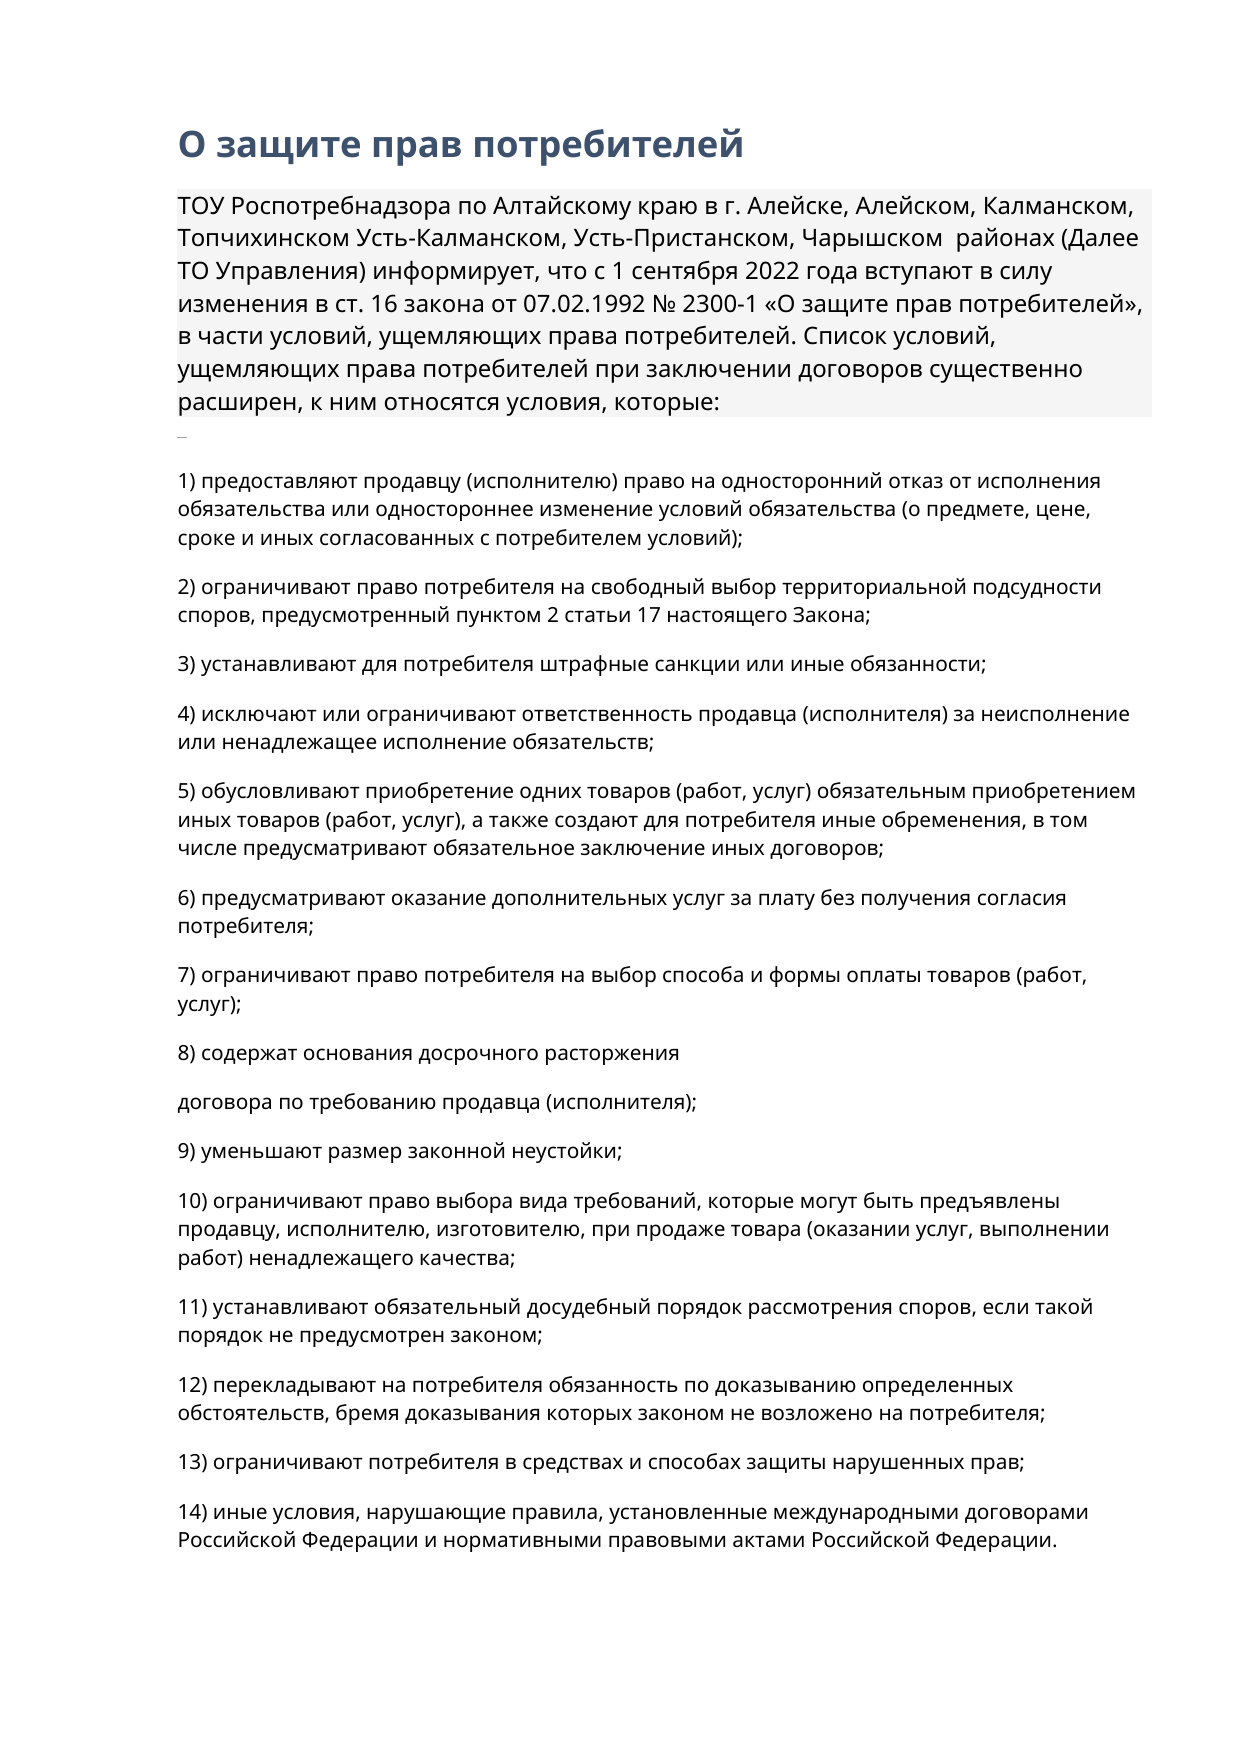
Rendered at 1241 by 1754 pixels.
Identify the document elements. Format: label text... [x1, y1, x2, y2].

text 1) предоставляют продавцу (исполнителю) право на односторонний отказ от исполнения обязательства или одностороннее изменение условий обязательства (о предмете, цене, сроке и иных согласованных с потребителем условий); [177, 466, 1152, 551]
text 7) ограничивают право потребителя на выбор способа и формы оплаты товаров (работ, услуг); [177, 960, 1152, 1017]
text 11) устанавливают обязательный досудебный порядок рассмотрения споров, если такой порядок не предусмотрен законом; [177, 1292, 1152, 1349]
text 9) уменьшают размер законной неустойки; [177, 1137, 1152, 1165]
text договора по требованию продавца (исполнителя); [177, 1087, 1152, 1116]
text 5) обусловливают приобретение одних товаров (работ, услуг) обязательным приобретением иных товаров (работ, услуг), а также создают для потребителя иные обременения, в том числе предусматривают обязательное заключение иных договоров; [177, 777, 1152, 862]
text 14) иные условия, нарушающие правила, установленные международными договорами Российской Федерации и нормативными правовыми актами Российской Федерации. [177, 1497, 1152, 1554]
text 12) перекладывают на потребителя обязанность по доказыванию определенных обстоятельств, бремя доказывания которых законом не возложено на потребителя; [177, 1370, 1152, 1427]
text О защите прав потребителей [177, 118, 1152, 168]
text 13) ограничивают потребителя в средствах и способах защиты нарушенных прав; [177, 1447, 1152, 1476]
text 6) предусматривают оказание дополнительных услуг за плату без получения согласия потребителя; [177, 883, 1152, 939]
text 3) устанавливают для потребителя штрафные санкции или иные обязанности; [177, 649, 1152, 678]
text 10) ограничивают право выбора вида требований, которые могут быть предъявлены продавцу, исполнителю, изготовителю, при продаже товара (оказании услуг, выполнении работ) ненадлежащего качества; [177, 1186, 1152, 1271]
text 2) ограничивают право потребителя на свободный выбор территориальной подсудности споров, предусмотренный пунктом 2 статьи 17 настоящего Закона; [177, 572, 1152, 629]
text 8) содержат основания досрочного расторжения [177, 1038, 1152, 1067]
text 4) исключают или ограничивают ответственность продавца (исполнителя) за неисполнение или ненадлежащее исполнение обязательств; [177, 699, 1152, 756]
text ТОУ Роспотребнадзора по Алтайскому краю в г. Алейске, Алейском, Калманском, Топчихинском Усть-Калманском, Усть-Пристанском, Чарышском районах (Далее ТО Управления) информирует, что с 1 сентября 2022 года вступают в силу изменения в ст. 16 закона от 07.02.1992 № 2300-1 «О защите прав потребителей», в части условий, ущемляющих права потребителей. Список условий, ущемляющих права потребителей при заключении договоров существенно расширен, к ним относятся условия, которые: [177, 189, 1152, 417]
